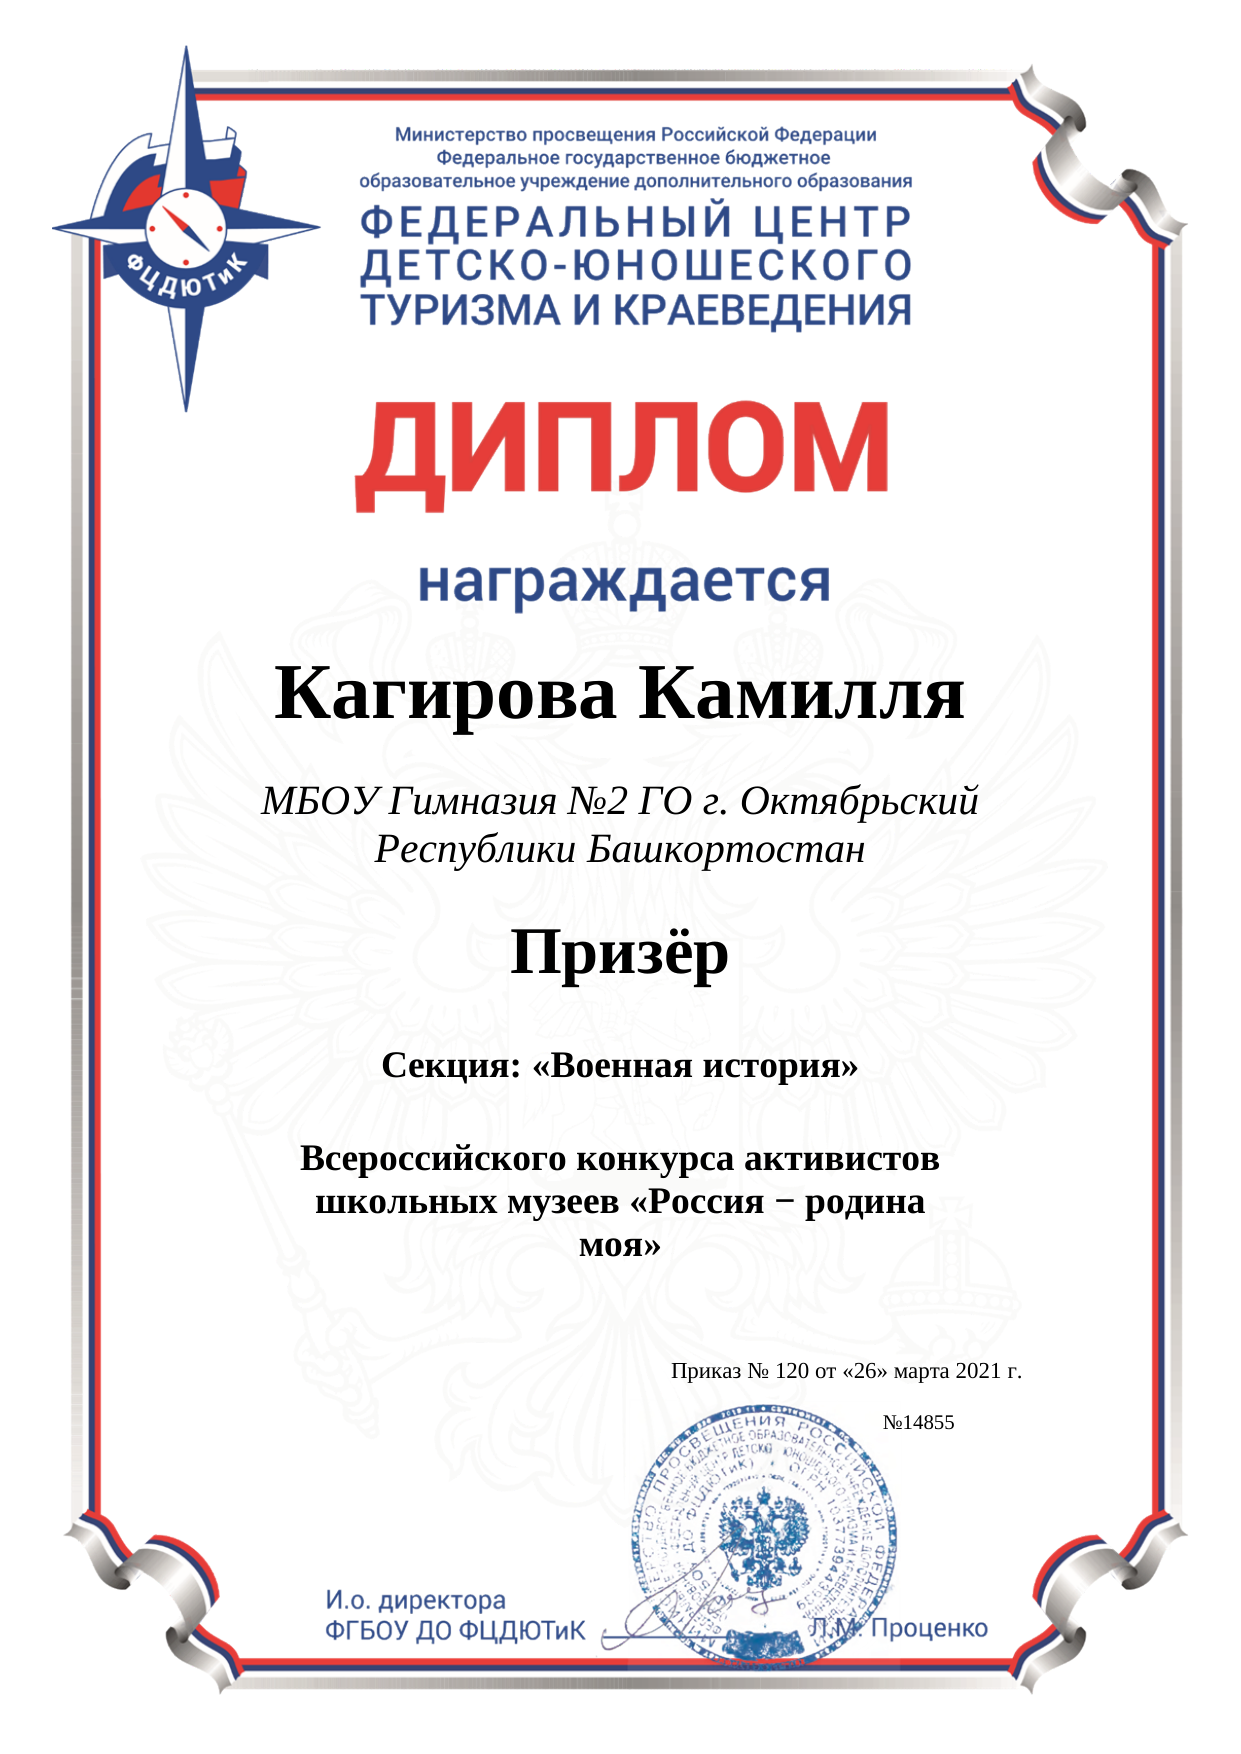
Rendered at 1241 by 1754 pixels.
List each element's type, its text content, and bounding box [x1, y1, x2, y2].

text №14855 [175, 1410, 954, 1434]
text Призёр [272, 911, 968, 988]
text Приказ № 120 от «26» марта 2021 г. [671, 1357, 1065, 1383]
text Всероссийского конкурса активистов школьных музеев «Россия − родина моя» [269, 1135, 972, 1264]
title Кагирова Камилля [272, 645, 968, 736]
text МБОУ Гимназия №2 ГО г. Октябрьский Республики Башкортостан [261, 776, 979, 872]
picture [52, 45, 1189, 1695]
text Секция: «Военная история» [272, 1042, 968, 1086]
